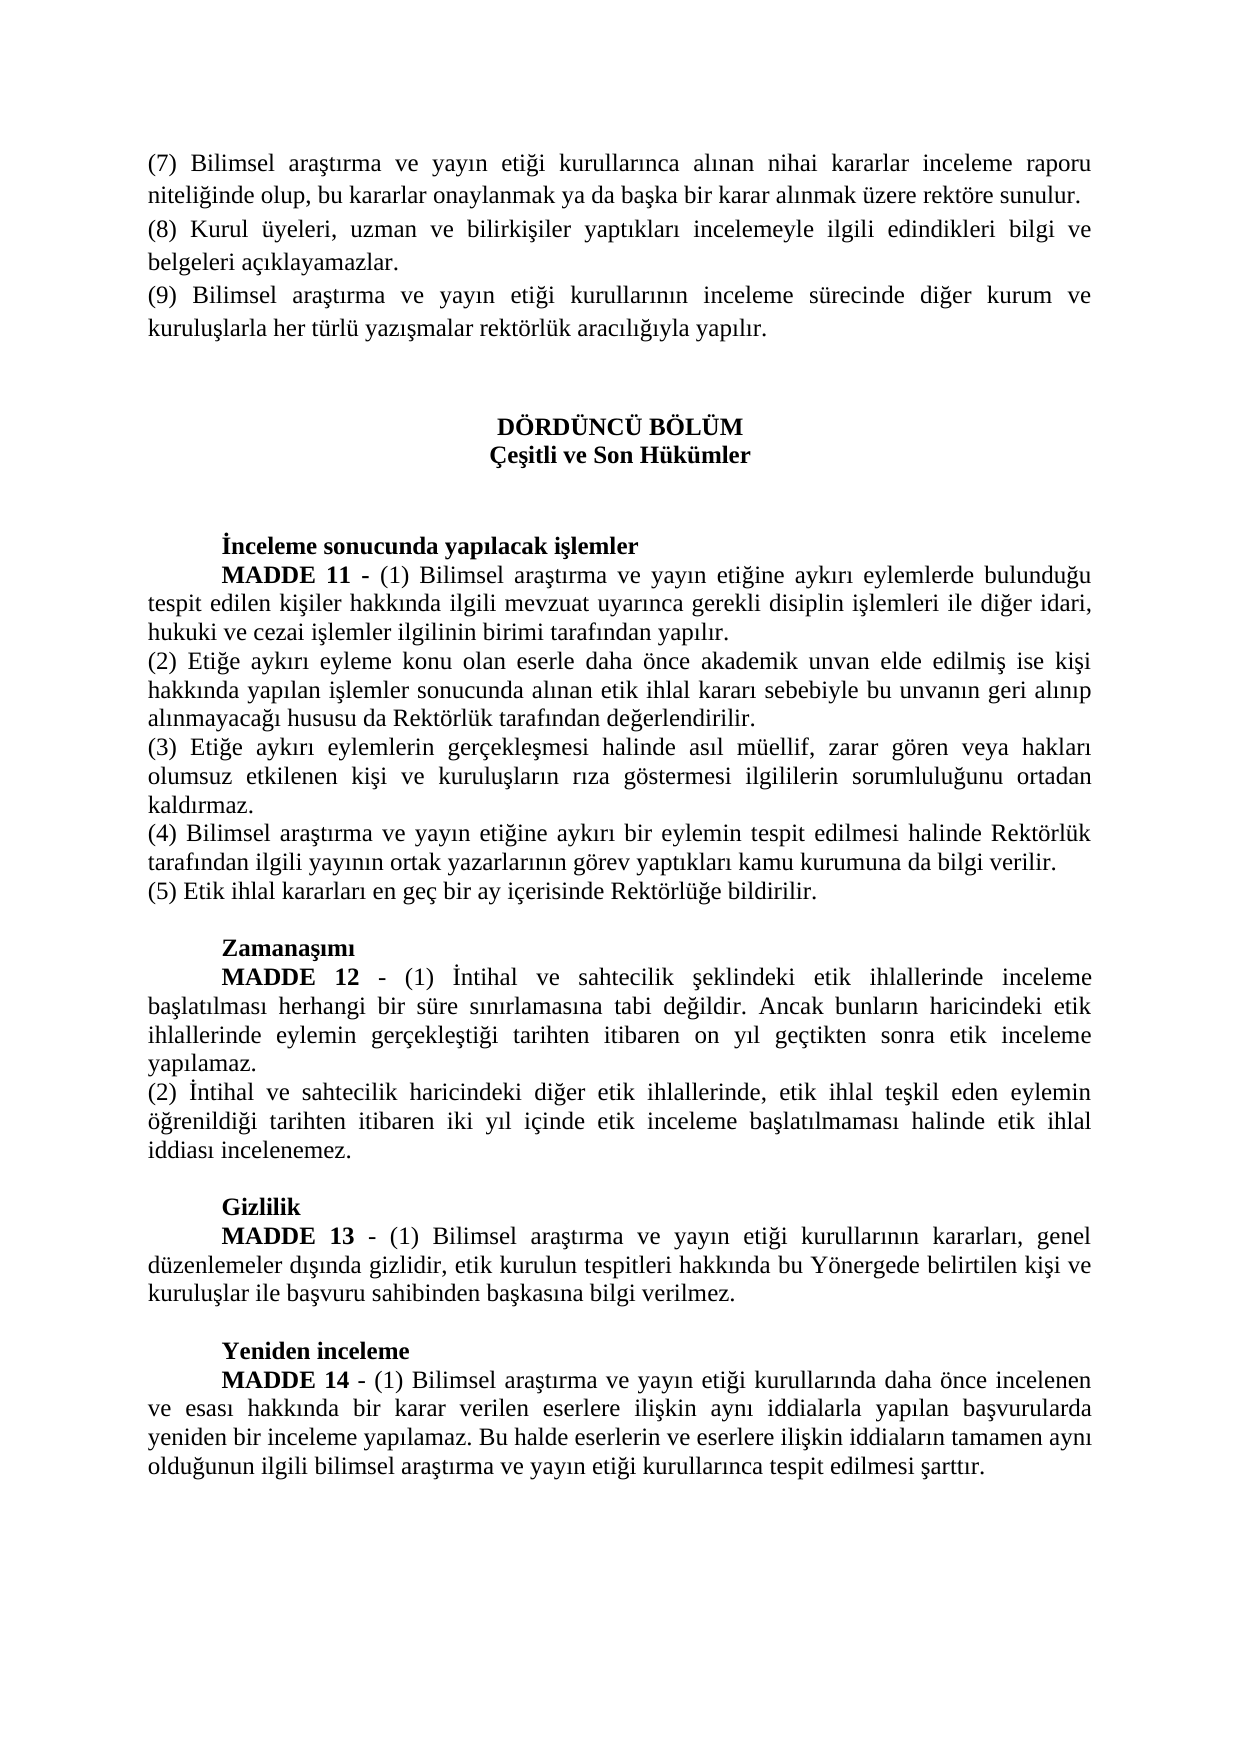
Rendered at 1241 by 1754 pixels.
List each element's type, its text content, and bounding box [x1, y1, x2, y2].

text (2) İntihal ve sahtecilik haricindeki diğer etik ihlallerinde, etik ihlal teşkil eden eylemin öğrenildiği tarihten itibaren iki yıl içinde etik inceleme başlatılmaması halinde etik ihlal iddiası incelenemez. [148, 1077, 1093, 1163]
text MADDE 14 - (1) Bilimsel araştırma ve yayın etiği kurullarında daha önce incelenen ve esası hakkında bir karar verilen eserlere ilişkin aynı iddialarla yapılan başvurularda yeniden bir inceleme yapılamaz. Bu halde eserlerin ve eserlere ilişkin iddiaların tamamen aynı olduğunun ilgili bilimsel araştırma ve yayın etiği kurullarınca tespit edilmesi şarttır. [148, 1365, 1093, 1480]
text (9) Bilimsel araştırma ve yayın etiği kurullarının inceleme sürecinde diğer kurum ve kuruluşlarla her türlü yazışmalar rektörlük aracılığıyla yapılır. [148, 280, 1093, 341]
text MADDE 11 - (1) Bilimsel araştırma ve yayın etiğine aykırı eylemlerde bulunduğu tespit edilen kişiler hakkında ilgili mevzuat uyarınca gerekli disiplin işlemleri ile diğer idari, hukuki ve cezai işlemler ilgilinin birimi tarafından yapılır. [148, 560, 1093, 646]
text (8) Kurul üyeleri, uzman ve bilirkişiler yaptıkları incelemeyle ilgili edindikleri bilgi ve belgeleri açıklayamazlar. [148, 214, 1093, 275]
text (3) Etiğe aykırı eylemlerin gerçekleşmesi halinde asıl müellif, zarar gören veya hakları olumsuz etkilenen kişi ve kuruluşların rıza göstermesi ilgililerin sorumluluğunu ortadan kaldırmaz. [148, 732, 1093, 818]
text (4) Bilimsel araştırma ve yayın etiğine aykırı bir eylemin tespit edilmesi halinde Rektörlük tarafından ilgili yayının ortak yazarlarının görev yaptıkları kamu kurumuna da bilgi verilir. [148, 818, 1093, 876]
text (2) Etiğe aykırı eyleme konu olan eserle daha önce akademik unvan elde edilmiş ise kişi hakkında yapılan işlemler sonucunda alınan etik ihlal kararı sebebiyle bu unvanın geri alınıp alınmayacağı hususu da Rektörlük tarafından değerlendirilir. [148, 646, 1093, 732]
text MADDE 13 - (1) Bilimsel araştırma ve yayın etiği kurullarının kararları, genel düzenlemeler dışında gizlidir, etik kurulun tespitleri hakkında bu Yönergede belirtilen kişi ve kuruluşlar ile başvuru sahibinden başkasına bilgi verilmez. [148, 1221, 1093, 1307]
text Çeşitli ve Son Hükümler [148, 441, 1093, 469]
text Gizlilik [148, 1192, 1093, 1221]
text İnceleme sonucunda yapılacak işlemler [148, 531, 1093, 560]
text (7) Bilimsel araştırma ve yayın etiği kurullarınca alınan nihai kararlar inceleme raporu niteliğinde olup, bu kararlar onaylanmak ya da başka bir karar alınmak üzere rektöre sunulur. [148, 148, 1093, 209]
text Yeniden inceleme [148, 1336, 1093, 1365]
text Zamanaşımı [148, 933, 1093, 962]
text (5) Etik ihlal kararları en geç bir ay içerisinde Rektörlüğe bildirilir. [148, 876, 1093, 905]
text MADDE 12 - (1) İntihal ve sahtecilik şeklindeki etik ihlallerinde inceleme başlatılması herhangi bir süre sınırlamasına tabi değildir. Ancak bunların haricindeki etik ihlallerinde eylemin gerçekleştiği tarihten itibaren on yıl geçtikten sonra etik inceleme yapılamaz. [148, 962, 1093, 1077]
text DÖRDÜNCÜ BÖLÜM [148, 412, 1093, 441]
